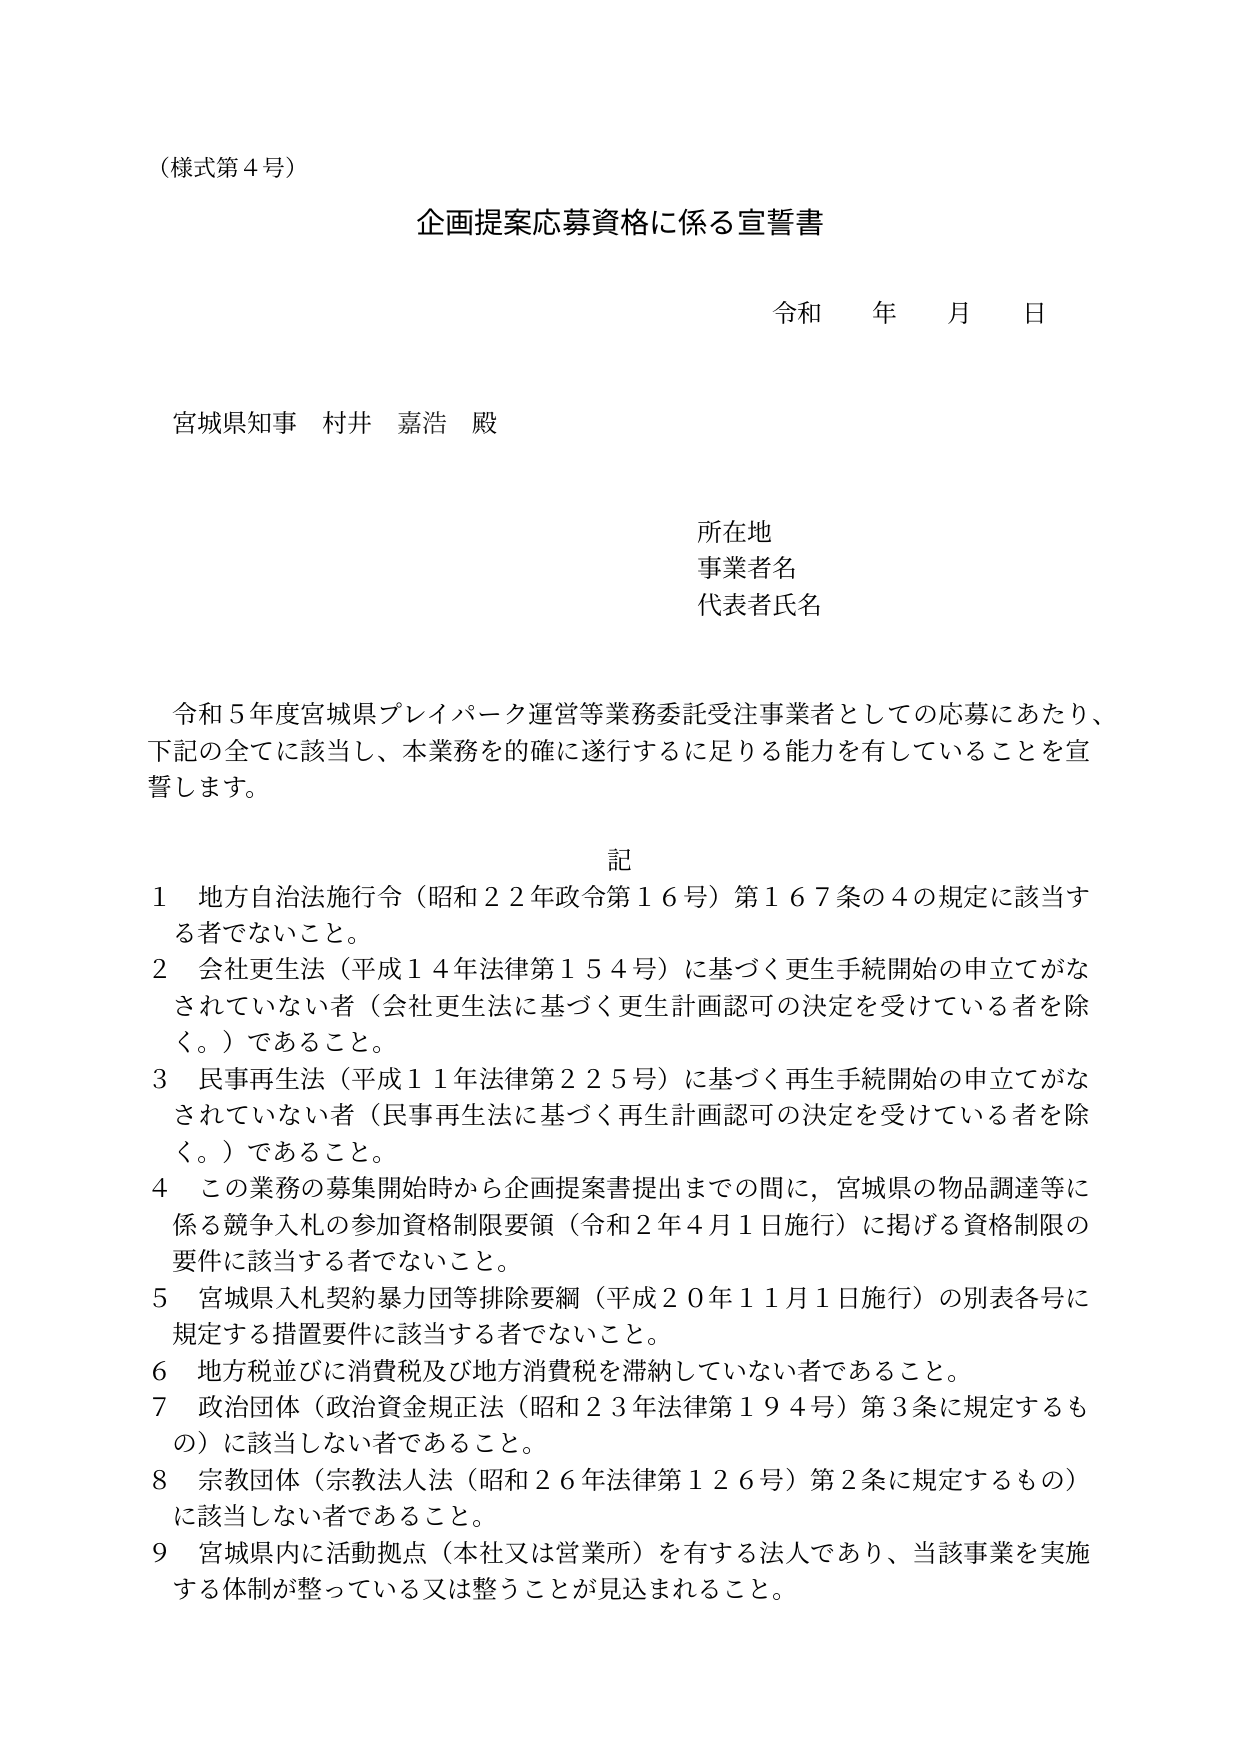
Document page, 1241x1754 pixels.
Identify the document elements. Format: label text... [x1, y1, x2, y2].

text 企画提案応募資格に係る宣誓書 [148, 184, 1092, 257]
text １ 地方自治法施行令（昭和２２年政令第１６号）第１６７条の４の規定に該当する者でないこと。 [148, 877, 1092, 950]
text 事業者名 [148, 549, 1092, 585]
text ７ 政治団体（政治資金規正法（昭和２３年法律第１９４号）第３条に規定するもの）に該当しない者であること。 [148, 1387, 1092, 1460]
text 代表者氏名 [148, 585, 1092, 622]
text ２ 会社更生法（平成１４年法律第１５４号）に基づく更生手続開始の申立てがなされていない者（会社更生法に基づく更生計画認可の決定を受けている者を除く。）であること。 [148, 950, 1092, 1059]
text ６ 地方税並びに消費税及び地方消費税を滞納していない者であること。 [148, 1351, 1092, 1387]
text 宮城県知事 村井 嘉浩 殿 [148, 403, 1092, 439]
text ３ 民事再生法（平成１１年法律第２２５号）に基づく再生手続開始の申立てがなされていない者（民事再生法に基づく再生計画認可の決定を受けている者を除く。）であること。 [148, 1059, 1092, 1169]
text ４ この業務の募集開始時から企画提案書提出までの間に，宮城県の物品調達等に係る競争入札の参加資格制限要領（令和２年４月１日施行）に掲げる資格制限の要件に該当する者でないこと。 [148, 1169, 1092, 1278]
text 所在地 [148, 512, 1092, 549]
text （様式第４号） [148, 148, 1092, 184]
text 令和５年度宮城県プレイパーク運営等業務委託受注事業者としての応募にあたり、下記の全てに該当し、本業務を的確に遂行するに足りる能力を有していることを宣誓します。 [148, 695, 1092, 804]
text ９ 宮城県内に活動拠点（本社又は営業所）を有する法人であり、当該事業を実施する体制が整っている又は整うことが見込まれること。 [148, 1533, 1092, 1606]
text 令和 年 月 日 [148, 294, 1047, 330]
text ８ 宗教団体（宗教法人法（昭和２６年法律第１２６号）第２条に規定するもの）に該当しない者であること。 [148, 1460, 1092, 1533]
text 記 [148, 841, 1092, 877]
text ５ 宮城県入札契約暴力団等排除要綱（平成２０年１１月１日施行）の別表各号に規定する措置要件に該当する者でないこと。 [148, 1278, 1092, 1351]
